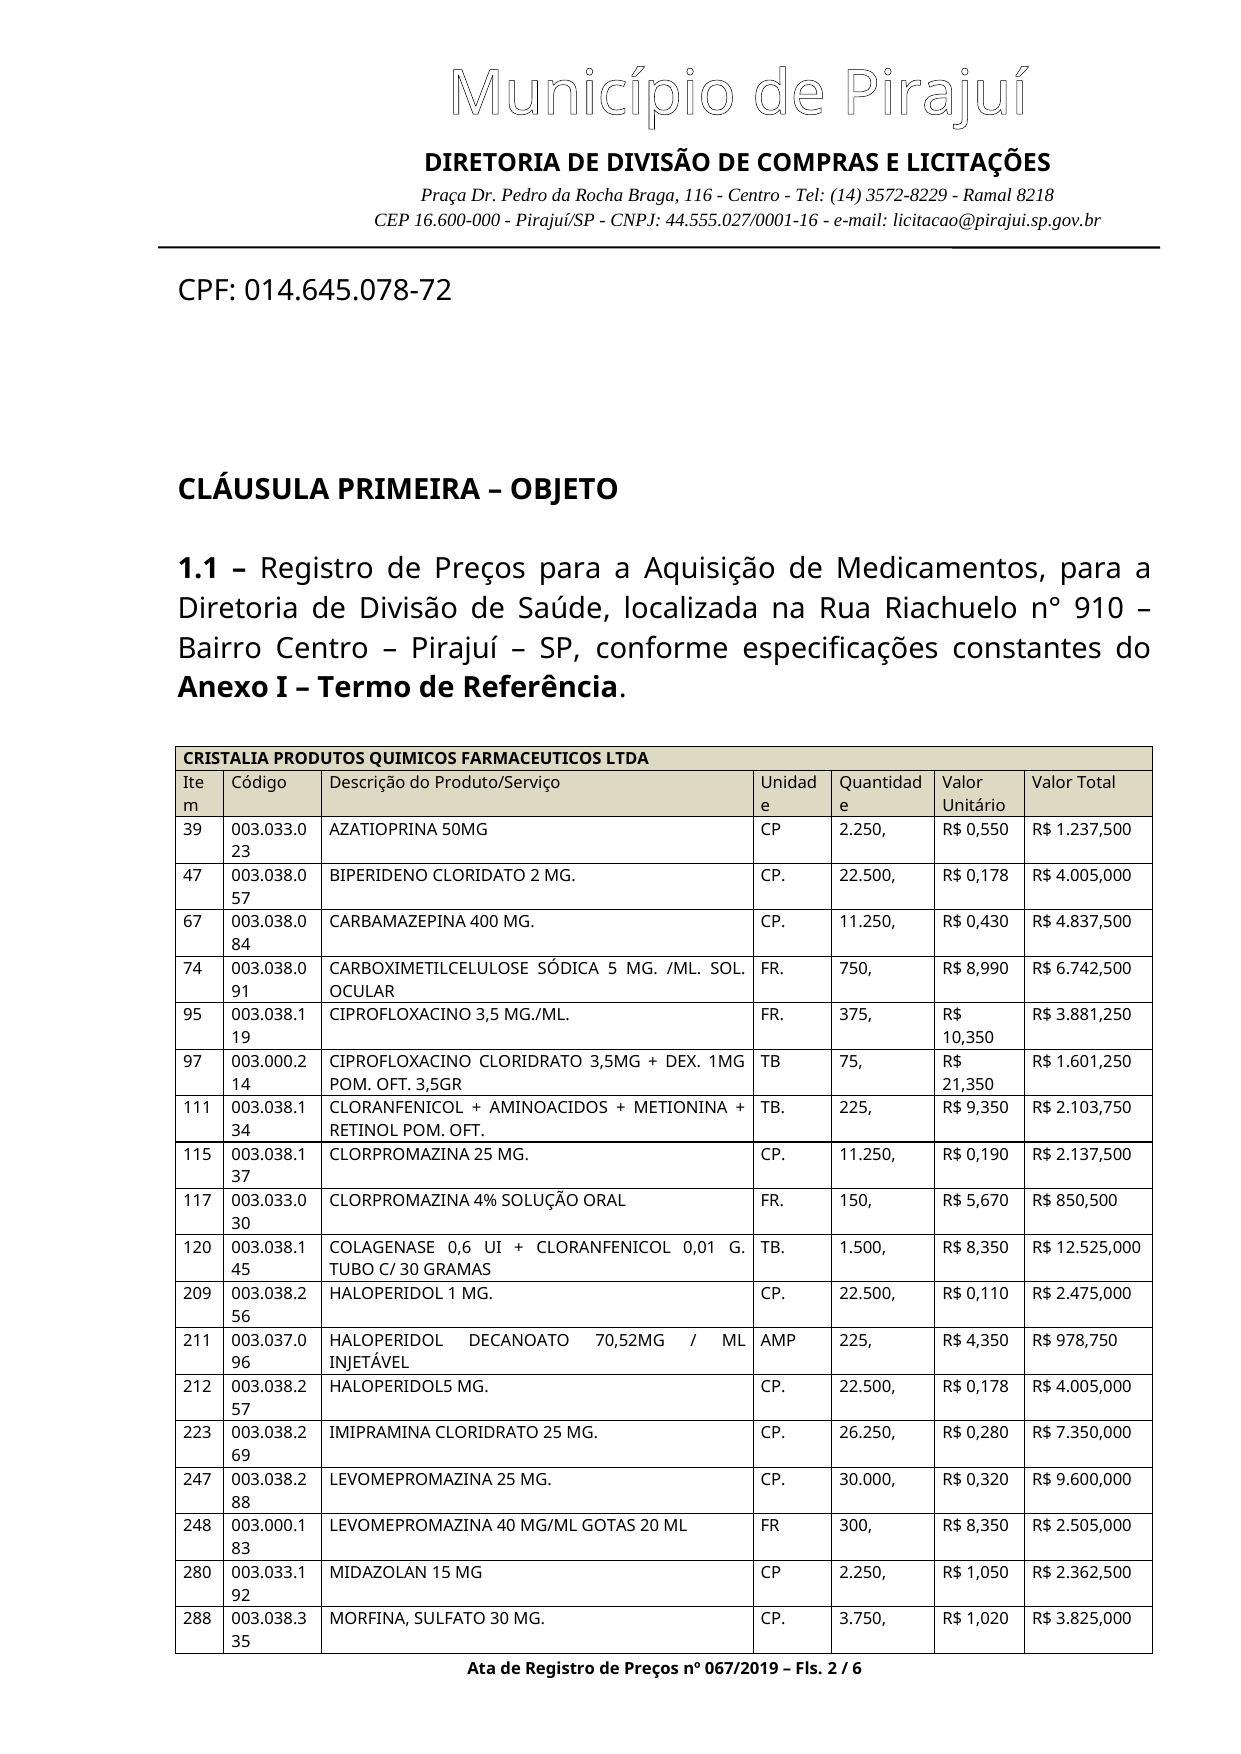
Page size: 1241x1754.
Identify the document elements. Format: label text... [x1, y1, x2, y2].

table_cell CIPROFLOXACINO CLORIDRATO 3,5MG + DEX. 1MG POM. OFT. 3,5GR [322, 1050, 753, 1095]
table_cell Valor Unitário [935, 771, 1024, 816]
table_cell R$ 5,670 [935, 1189, 1024, 1234]
text 1.1 – Registro de Preços para a Aquisição de Medicamentos, para a Diretoria de Divisão de Saúde, localizada na Rua Riachuelo n° 910 – Bairro Centro – Pirajuí – SP, conforme especificações constantes do Anexo I – Termo de Referência. [177, 547, 1152, 706]
table_cell HALOPERIDOL DECANOATO 70,52MG / ML INJETÁVEL [322, 1328, 753, 1374]
table_cell 288 [176, 1607, 223, 1652]
table_cell 003.038.084 [224, 910, 321, 956]
table_cell CIPROFLOXACINO 3,5 MG./ML. [322, 1003, 753, 1048]
table_cell R$ 6.742,500 [1025, 957, 1152, 1002]
table_cell R$ 8,350 [935, 1514, 1024, 1559]
table_cell 74 [176, 957, 223, 1002]
table_cell 47 [176, 864, 223, 909]
table_cell MORFINA, SULFATO 30 MG. [322, 1607, 753, 1652]
table_cell AZATIOPRINA 50MG [322, 817, 753, 863]
table_cell 2.250, [832, 1561, 934, 1606]
table_cell 97 [176, 1050, 223, 1095]
table_cell R$ 0,190 [935, 1143, 1024, 1188]
table_cell FR. [754, 1189, 831, 1234]
text CPF: 014.645.078-72 [177, 270, 1152, 309]
table_cell 003.038.257 [224, 1375, 321, 1420]
table_cell Valor Total [1025, 771, 1152, 816]
table_cell 67 [176, 910, 223, 956]
table_cell 120 [176, 1235, 223, 1281]
table_cell Item [176, 771, 223, 816]
table_cell FR [754, 1514, 831, 1559]
table_cell R$ 4.005,000 [1025, 864, 1152, 909]
table_cell 003.033.023 [224, 817, 321, 863]
table_cell CP. [754, 1375, 831, 1420]
table_cell COLAGENASE 0,6 UI + CLORANFENICOL 0,01 G. TUBO C/ 30 GRAMAS [322, 1235, 753, 1281]
table_cell 211 [176, 1328, 223, 1374]
table_cell 117 [176, 1189, 223, 1234]
table_cell R$ 0,320 [935, 1468, 1024, 1513]
table_cell R$ 0,178 [935, 1375, 1024, 1420]
table_cell LEVOMEPROMAZINA 40 MG/ML GOTAS 20 ML [322, 1514, 753, 1559]
table_cell 003.033.030 [224, 1189, 321, 1234]
table_cell 003.038.091 [224, 957, 321, 1002]
table_cell R$ 21,350 [935, 1050, 1024, 1095]
table_cell 003.038.137 [224, 1143, 321, 1188]
table_cell 375, [832, 1003, 934, 1048]
table_header CRISTALIA PRODUTOS QUIMICOS FARMACEUTICOS LTDA [176, 747, 1152, 770]
table_cell R$ 2.137,500 [1025, 1143, 1152, 1188]
table_cell 248 [176, 1514, 223, 1559]
table_cell FR. [754, 1003, 831, 1048]
table_cell IMIPRAMINA CLORIDRATO 25 MG. [322, 1421, 753, 1467]
table_cell 11.250, [832, 910, 934, 956]
table_cell MIDAZOLAN 15 MG [322, 1561, 753, 1606]
table_cell R$ 8,350 [935, 1235, 1024, 1281]
table_cell 11.250, [832, 1143, 934, 1188]
table_cell R$ 9,350 [935, 1096, 1024, 1141]
table_cell R$ 4.005,000 [1025, 1375, 1152, 1420]
table_cell CP. [754, 1143, 831, 1188]
table_cell 003.038.335 [224, 1607, 321, 1652]
table_cell CP. [754, 864, 831, 909]
table_cell 150, [832, 1189, 934, 1234]
table_cell 003.038.057 [224, 864, 321, 909]
table_cell AMP [754, 1328, 831, 1374]
table_cell TB [754, 1050, 831, 1095]
table_cell 1.500, [832, 1235, 934, 1281]
table_cell 003.038.269 [224, 1421, 321, 1467]
table_cell R$ 1.601,250 [1025, 1050, 1152, 1095]
table_cell CP. [754, 1468, 831, 1513]
table_cell 209 [176, 1282, 223, 1327]
table_cell CP. [754, 1282, 831, 1327]
table_cell CP. [754, 910, 831, 956]
table_cell HALOPERIDOL5 MG. [322, 1375, 753, 1420]
table_cell 39 [176, 817, 223, 863]
table_cell 300, [832, 1514, 934, 1559]
table_cell 003.033.192 [224, 1561, 321, 1606]
table_cell R$ 10,350 [935, 1003, 1024, 1048]
table_cell LEVOMEPROMAZINA 25 MG. [322, 1468, 753, 1513]
table_cell R$ 1,050 [935, 1561, 1024, 1606]
table_cell R$ 8,990 [935, 957, 1024, 1002]
table_cell R$ 7.350,000 [1025, 1421, 1152, 1467]
table_cell R$ 0,550 [935, 817, 1024, 863]
table_cell R$ 4.837,500 [1025, 910, 1152, 956]
table_cell 22.500, [832, 864, 934, 909]
table_cell CP [754, 1561, 831, 1606]
table_cell R$ 3.881,250 [1025, 1003, 1152, 1048]
table_cell Unidade [754, 771, 831, 816]
table_cell 003.038.119 [224, 1003, 321, 1048]
table_cell 22.500, [832, 1282, 934, 1327]
table_cell 003.038.134 [224, 1096, 321, 1141]
table_cell CP. [754, 1607, 831, 1652]
table_cell 95 [176, 1003, 223, 1048]
table_cell 247 [176, 1468, 223, 1513]
table_cell R$ 850,500 [1025, 1189, 1152, 1234]
table_cell CLORPROMAZINA 25 MG. [322, 1143, 753, 1188]
table_cell 003.038.145 [224, 1235, 321, 1281]
table_cell R$ 3.825,000 [1025, 1607, 1152, 1652]
table_cell 223 [176, 1421, 223, 1467]
table_cell FR. [754, 957, 831, 1002]
table_cell R$ 2.505,000 [1025, 1514, 1152, 1559]
table_cell 22.500, [832, 1375, 934, 1420]
table_cell R$ 0,280 [935, 1421, 1024, 1467]
table_cell 750, [832, 957, 934, 1002]
table_cell CARBOXIMETILCELULOSE SÓDICA 5 MG. /ML. SOL. OCULAR [322, 957, 753, 1002]
table_cell 225, [832, 1096, 934, 1141]
table_cell 115 [176, 1143, 223, 1188]
table_cell 225, [832, 1328, 934, 1374]
table_cell 003.000.183 [224, 1514, 321, 1559]
table_cell CLORPROMAZINA 4% SOLUÇÃO ORAL [322, 1189, 753, 1234]
table_cell 280 [176, 1561, 223, 1606]
table_cell CP. [754, 1421, 831, 1467]
table_cell R$ 0,110 [935, 1282, 1024, 1327]
table_cell TB. [754, 1096, 831, 1141]
table_cell 003.038.288 [224, 1468, 321, 1513]
table_cell R$ 4,350 [935, 1328, 1024, 1374]
table_cell 3.750, [832, 1607, 934, 1652]
table_cell R$ 2.475,000 [1025, 1282, 1152, 1327]
table_cell 003.000.214 [224, 1050, 321, 1095]
table_cell R$ 1.237,500 [1025, 817, 1152, 863]
table_cell TB. [754, 1235, 831, 1281]
text CLÁUSULA PRIMEIRA – OBJETO [177, 468, 1152, 508]
table_cell 111 [176, 1096, 223, 1141]
table_cell R$ 9.600,000 [1025, 1468, 1152, 1513]
table_cell R$ 12.525,000 [1025, 1235, 1152, 1281]
table_cell R$ 0,178 [935, 864, 1024, 909]
table_cell CARBAMAZEPINA 400 MG. [322, 910, 753, 956]
table_cell 30.000, [832, 1468, 934, 1513]
table_cell R$ 1,020 [935, 1607, 1024, 1652]
table_cell R$ 2.362,500 [1025, 1561, 1152, 1606]
table_cell 2.250, [832, 817, 934, 863]
table_cell 212 [176, 1375, 223, 1420]
table_cell 26.250, [832, 1421, 934, 1467]
table_cell BIPERIDENO CLORIDATO 2 MG. [322, 864, 753, 909]
table_cell 75, [832, 1050, 934, 1095]
table_cell R$ 2.103,750 [1025, 1096, 1152, 1141]
table_cell Descrição do Produto/Serviço [322, 771, 753, 816]
table_cell CLORANFENICOL + AMINOACIDOS + METIONINA + RETINOL POM. OFT. [322, 1096, 753, 1141]
table_cell Quantidade [832, 771, 934, 816]
table_cell HALOPERIDOL 1 MG. [322, 1282, 753, 1327]
table_cell 003.037.096 [224, 1328, 321, 1374]
table_cell R$ 978,750 [1025, 1328, 1152, 1374]
table_cell Código [224, 771, 321, 816]
table_cell 003.038.256 [224, 1282, 321, 1327]
table_cell R$ 0,430 [935, 910, 1024, 956]
table_cell CP [754, 817, 831, 863]
